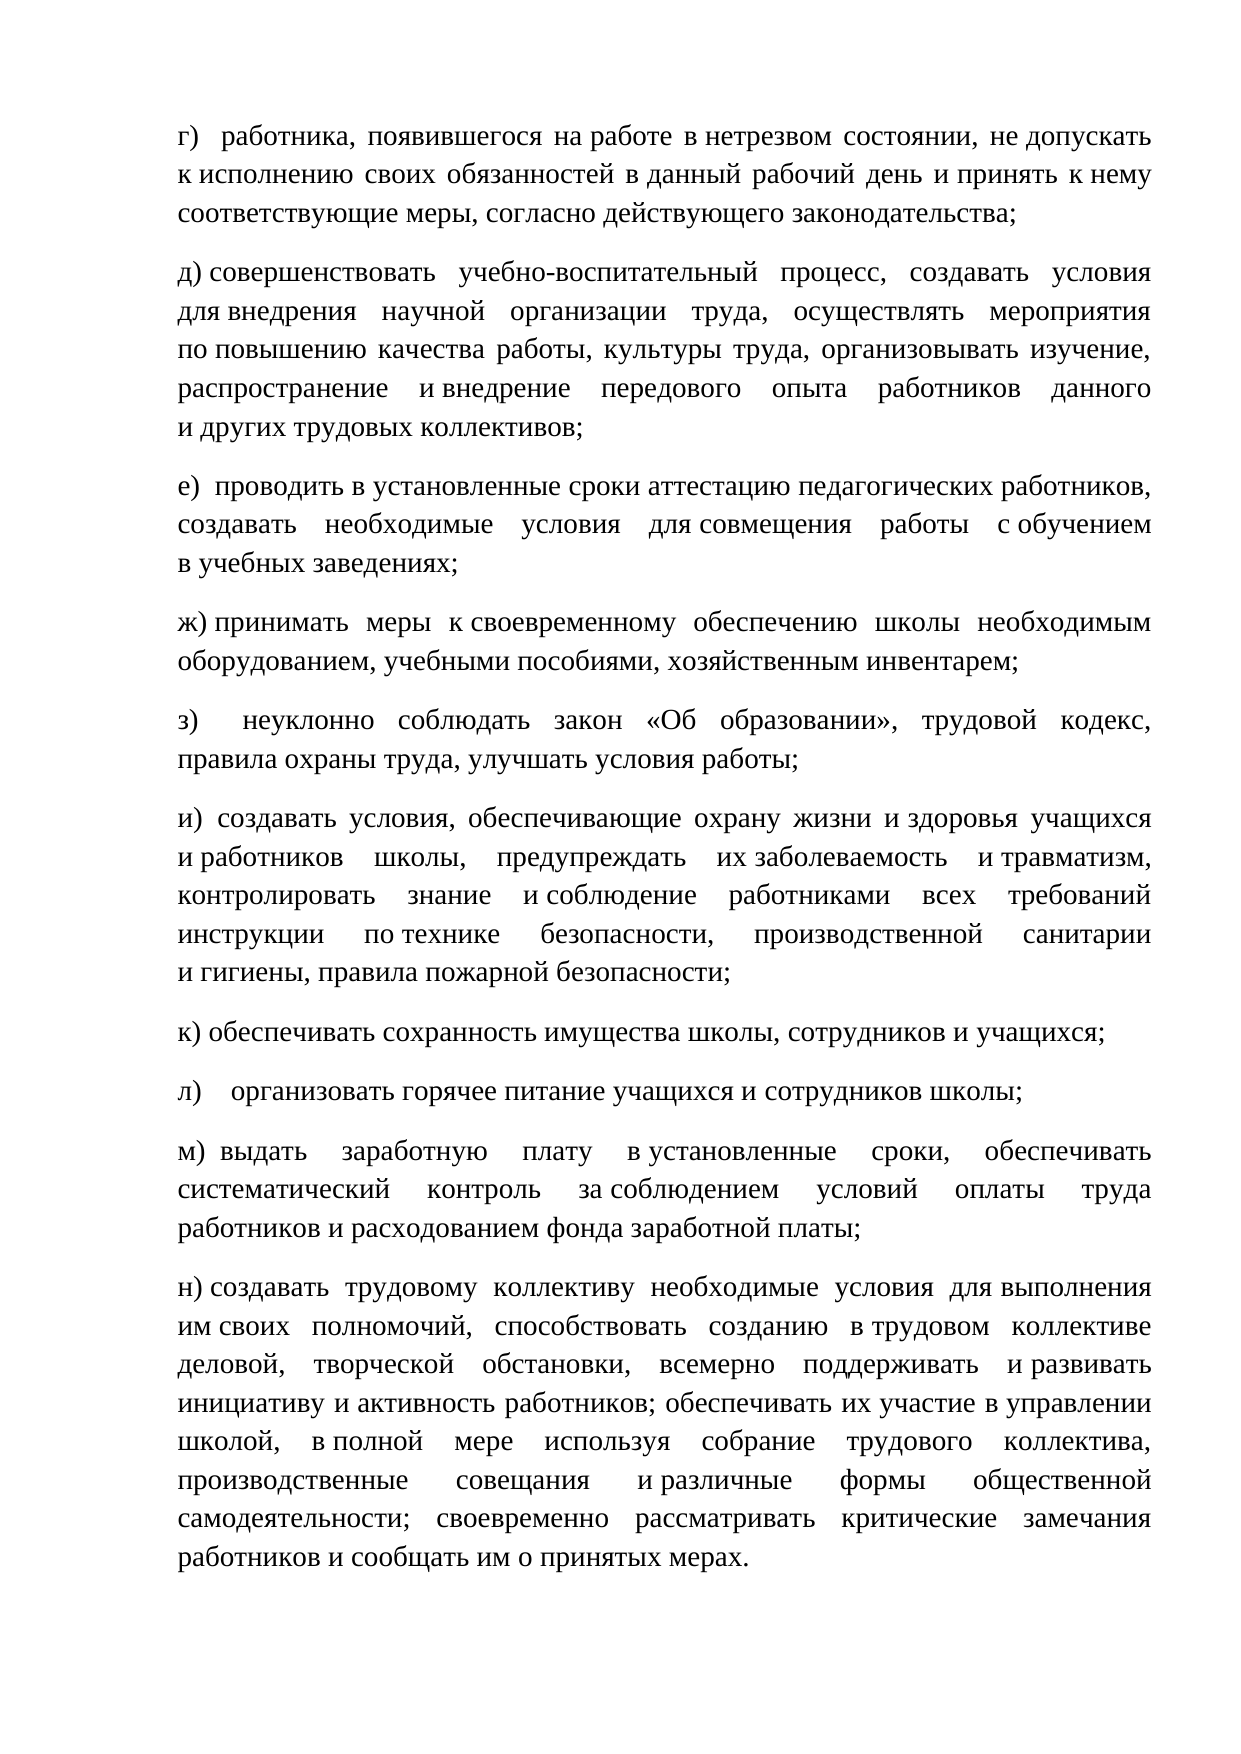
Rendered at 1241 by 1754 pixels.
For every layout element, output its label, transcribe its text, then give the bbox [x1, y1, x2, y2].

text д) совершенствовать учебно-воспитательный процесс, создавать условия для внедрения научной организации труда, осуществлять мероприятия по повышению качества работы, культуры труда, организовывать изучение, распространение и внедрение передового опыта работников данного и других трудовых коллективов; [177, 254, 1152, 442]
text м) выдать заработную плату в установленные сроки, обеспечивать систематический контроль за соблюдением условий оплаты труда работников и расходованием фонда заработной платы; [177, 1133, 1152, 1243]
text е) проводить в установленные сроки аттестацию педагогических работников, создавать необходимые условия для совмещения работы с обучением в учебных заведениях; [177, 468, 1152, 579]
text з) неуклонно соблюдать закон «Об образовании», трудовой кодекс, правила охраны труда, улучшать условия работы; [177, 702, 1152, 774]
text к) обеспечивать сохранность имущества школы, сотрудников и учащихся; [177, 1014, 1152, 1047]
text и) создавать условия, обеспечивающие охрану жизни и здоровья учащихся и работников школы, предупреждать их заболеваемость и травматизм, контролировать знание и соблюдение работниками всех требований инструкции по технике безопасности, производственной санитарии и гигиены, правила пожарной безопасности; [177, 800, 1152, 988]
text ж) принимать меры к своевременному обеспечению школы необходимым оборудованием, учебными пособиями, хозяйственным инвентарем; [177, 604, 1152, 677]
text н) создавать трудовому коллективу необходимые условия для выполнения им своих полномочий, способствовать созданию в трудовом коллективе деловой, творческой обстановки, всемерно поддерживать и развивать инициативу и активность работников; обеспечивать их участие в управлении школой, в полной мере используя собрание трудового коллектива, производственные совещания и различные формы общественной самодеятельности; своевременно рассматривать критические замечания работников и сообщать им о принятых мерах. [177, 1269, 1152, 1572]
text г) работника, появившегося на работе в нетрезвом состоянии, не допускать к исполнению своих обязанностей в данный рабочий день и принять к нему соответствующие меры, согласно действующего законодательства; [177, 118, 1152, 229]
text л) организовать горячее питание учащихся и сотрудников школы; [177, 1073, 1152, 1107]
